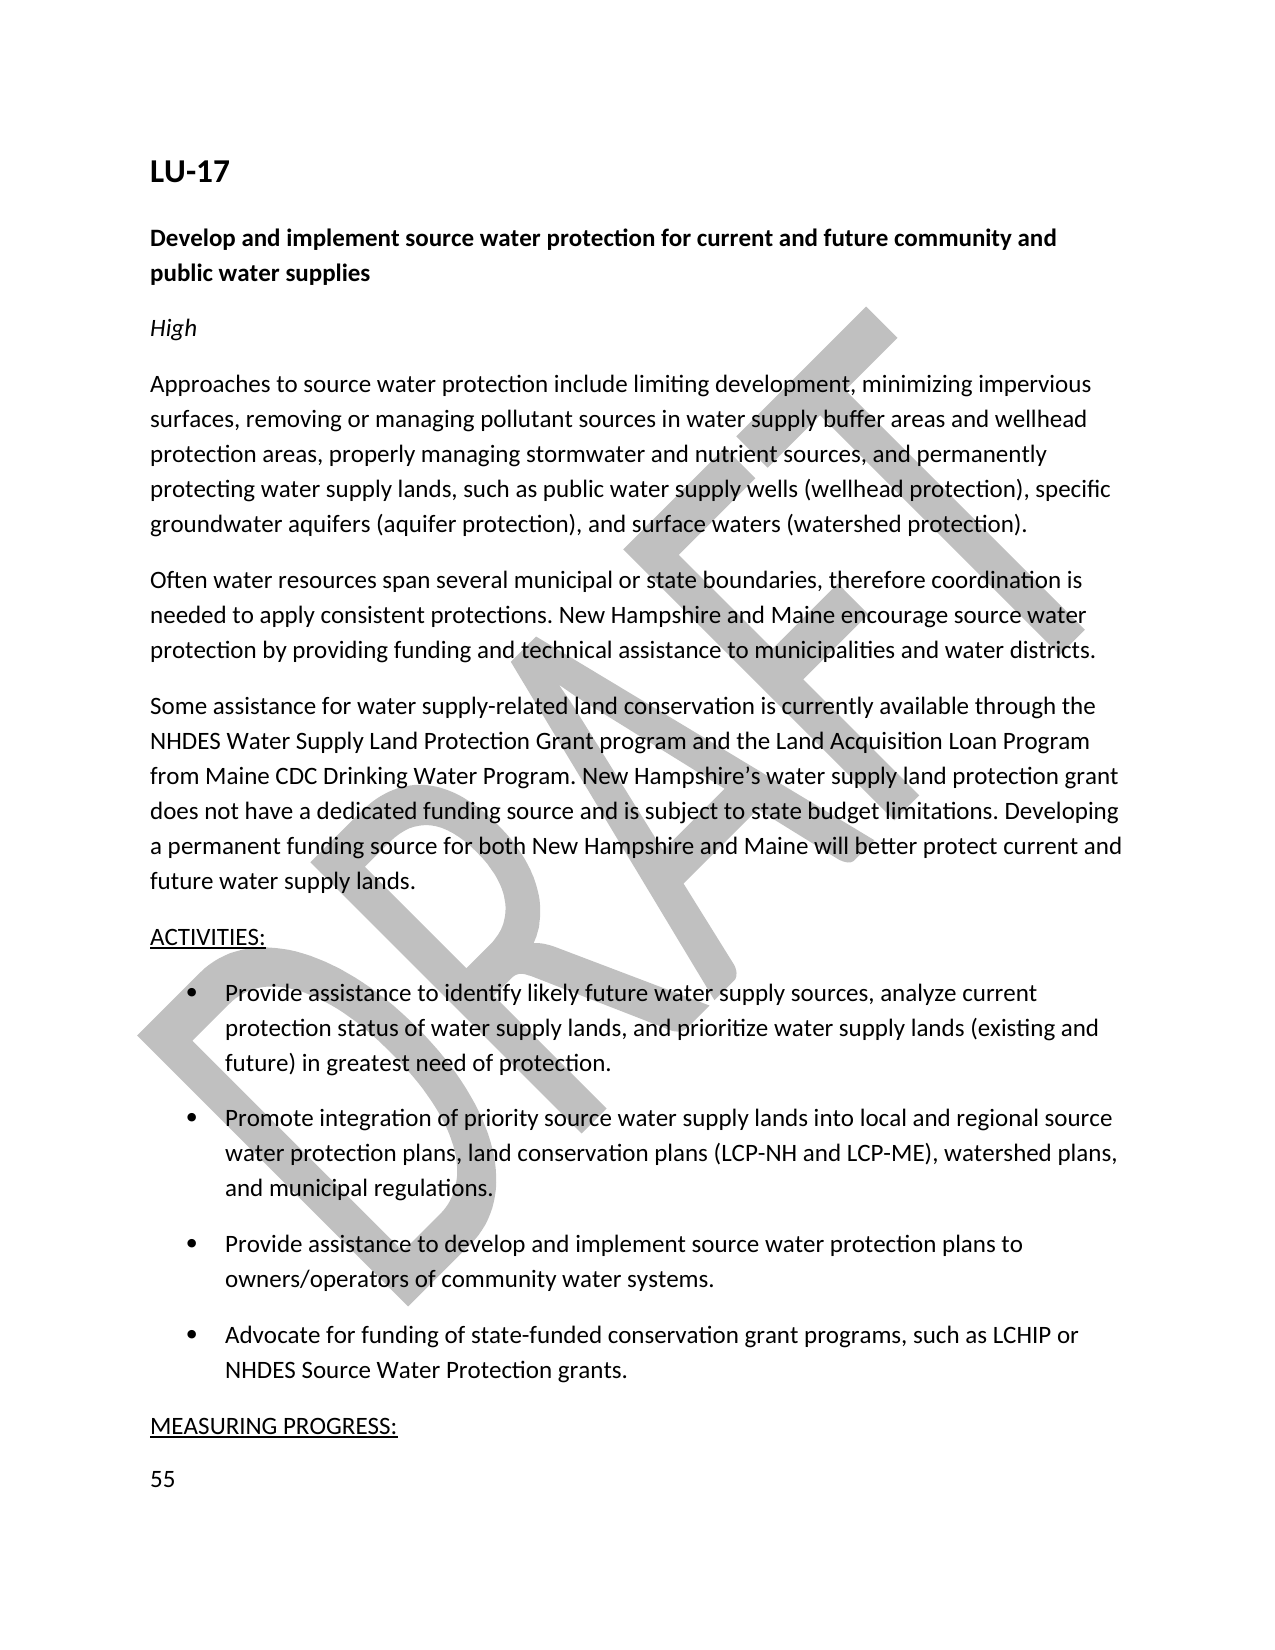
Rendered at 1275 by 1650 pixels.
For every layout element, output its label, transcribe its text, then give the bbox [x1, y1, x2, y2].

text Promote integration of priority source water supply lands into local and regional source water protection plans, land conservation plans (LCP-NH and LCP-ME), watershed plans, and municipal regulations. [187, 1103, 1125, 1203]
text High [150, 313, 1125, 343]
text Develop and implement source water protection for current and future community and public water supplies [150, 222, 1125, 287]
text Often water resources span several municipal or state boundaries, therefore coordination is needed to apply consistent protections. New Hampshire and Maine encourage source water protection by providing funding and technical assistance to municipalities and water districts. [150, 564, 1125, 665]
text Provide assistance to identify likely future water supply sources, analyze current protection status of water supply lands, and prioritize water supply lands (existing and future) in greatest need of protection. [187, 977, 1125, 1077]
text LU-17 [150, 150, 1125, 191]
text ACTIVITIES: [150, 921, 1125, 951]
text Provide assistance to develop and implement source water protection plans to owners/operators of community water systems. [187, 1228, 1125, 1294]
text Some assistance for water supply-related land conservation is currently available through the NHDES Water Supply Land Protection Grant program and the Land Acquisition Loan Program from Maine CDC Drinking Water Program. New Hampshire’s water supply land protection grant does not have a dedicated funding source and is subject to state budget limitations. Developing a permanent funding source for both New Hampshire and Maine will better protect current and future water supply lands. [150, 690, 1125, 896]
text Advocate for funding of state-funded conservation grant programs, such as LCHIP or NHDES Source Water Protection grants. [187, 1319, 1125, 1385]
text MEASURING PROGRESS: [150, 1410, 1125, 1441]
text Approaches to source water protection include limiting development, minimizing impervious surfaces, removing or managing pollutant sources in water supply buffer areas and wellhead protection areas, properly managing stormwater and nutrient sources, and permanently protecting water supply lands, such as public water supply wells (wellhead protection), specific groundwater aquifers (aquifer protection), and surface waters (watershed protection). [150, 368, 1125, 539]
